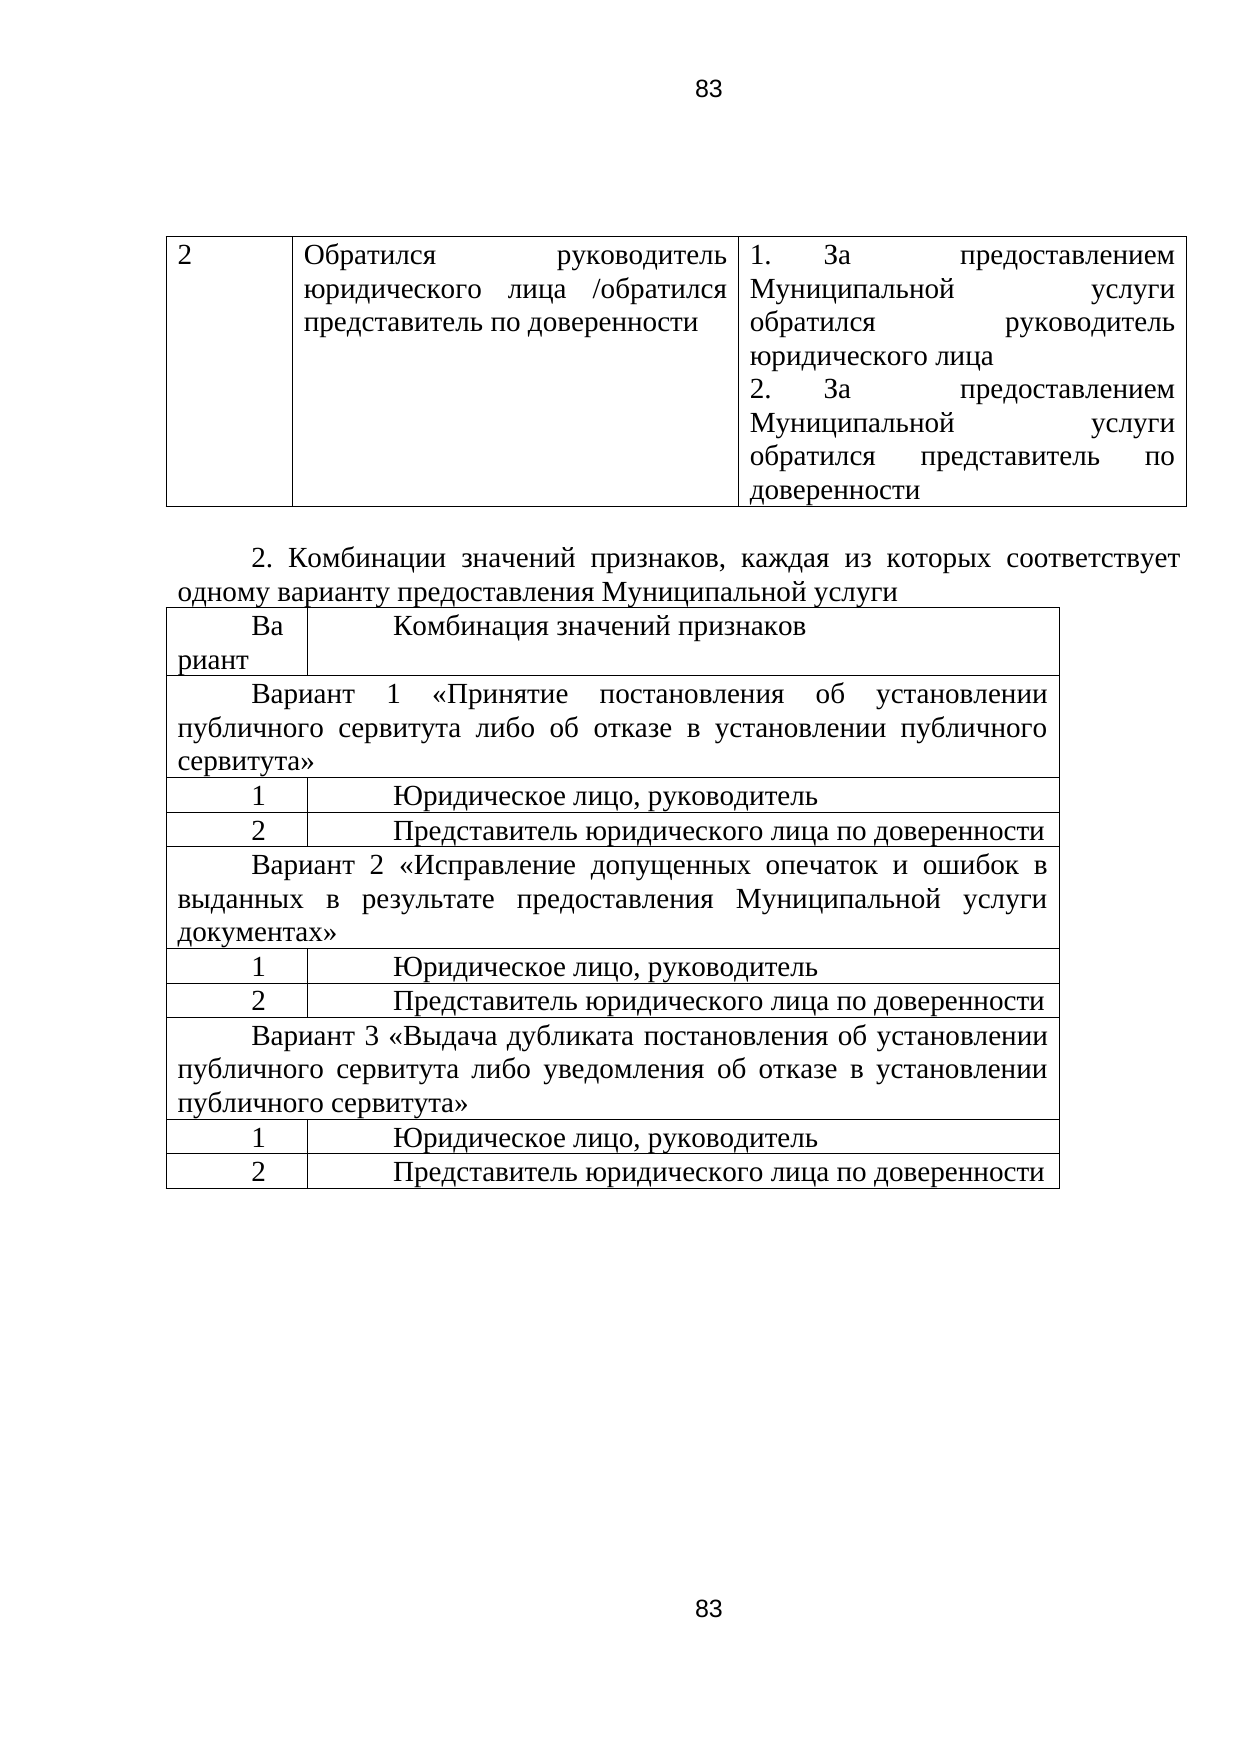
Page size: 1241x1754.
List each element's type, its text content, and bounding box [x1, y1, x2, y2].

table_cell 1 [167, 949, 307, 982]
list 2. Комбинации значений признаков, каждая из которых соответствует одному варианту предоставления Муниципальной услуги [177, 540, 1181, 607]
table_cell Представитель юридического лица по доверенности [308, 984, 1059, 1017]
table_cell Юридическое лицо, руководитель [308, 1120, 1059, 1153]
table_cell 2 [167, 984, 307, 1017]
table_header Вариант [167, 608, 307, 675]
table_cell 1 [167, 778, 307, 812]
table_cell Представитель юридического лица по доверенности [308, 813, 1059, 846]
table_cell Вариант 2 «Исправление допущенных опечаток и ошибок в выданных в результате предоставления Муниципальной услуги документах» [167, 847, 1059, 948]
table_cell Вариант 1 «Принятие постановления об установлении публичного сервитута либо об отказе в установлении публичного сервитута» [167, 676, 1059, 777]
table_cell Юридическое лицо, руководитель [308, 778, 1059, 812]
table_cell Представитель юридического лица по доверенности [308, 1154, 1059, 1188]
table_cell 1 [167, 1120, 307, 1153]
table_cell Вариант 3 «Выдача дубликата постановления об установлении публичного сервитута либо уведомления об отказе в установлении публичного сервитута» [167, 1018, 1059, 1119]
table_cell 2 [167, 1154, 307, 1188]
table_cell Юридическое лицо, руководитель [308, 949, 1059, 982]
table_cell 2 [167, 237, 292, 506]
table_cell Обратился руководитель юридического лица /обратился представитель по доверенности [293, 237, 738, 506]
table_header Комбинация значений признаков [308, 608, 1059, 675]
table_cell 2 [167, 813, 307, 846]
